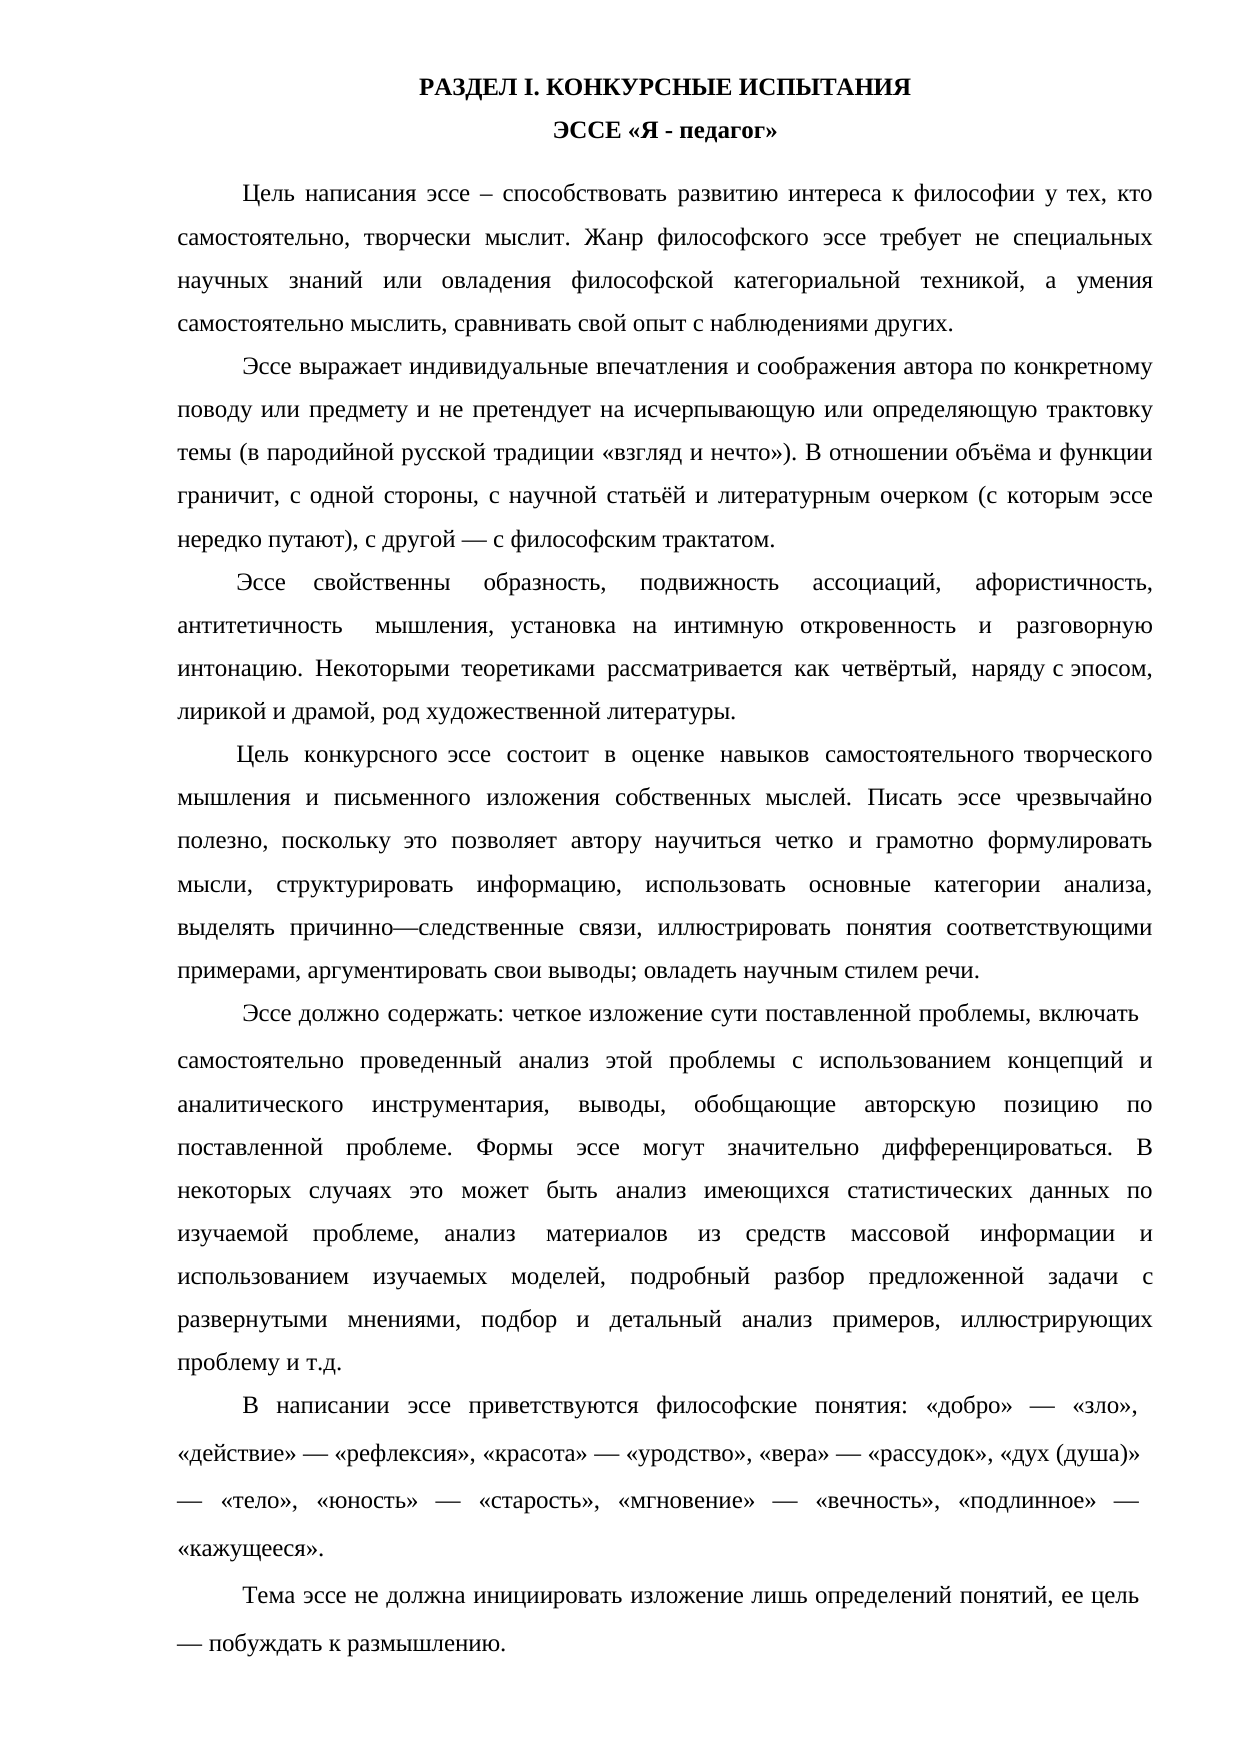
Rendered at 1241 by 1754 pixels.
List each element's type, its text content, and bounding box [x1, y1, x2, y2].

text Эссе свойственны образность, подвижность ассоциаций, афористичность, антитетичность мышления, установка на интимную откровенность и разговорную интонацию. Некоторыми теоретиками рассматривается как четвёртый, наряду с эпосом, лирикой и драмой, род художественной литературы. [177, 567, 1153, 725]
text «действие» — «рефлексия», «красота» — «уродство», «вера» — «рассудок», «дух (душа)» [177, 1438, 1152, 1467]
text Цель конкурсного эссе состоит в оценке навыков самостоятельного творческого мышления и письменного изложения собственных мыслей. Писать эссе чрезвычайно полезно, поскольку это позволяет автору научиться четко и грамотно формулировать мысли, структурировать информацию, использовать основные категории анализа, выделять причинно—следственные связи, иллюстрировать понятия соответствующими примерами, аргументировать свои выводы; овладеть научным стилем речи. [177, 739, 1153, 984]
text Цель написания эссе – способствовать развитию интереса к философии у тех, кто самостоятельно, творчески мыслит. Жанр философского эссе требует не специальных научных знаний или овладения философской категориальной техникой, а умения самостоятельно мыслить, сравнивать свой опыт с наблюдениями других. [177, 178, 1153, 337]
subtitle РАЗДЕЛ I. КОНКУРСНЫЕ ИСПЫТАНИЯ [164, 72, 1165, 101]
text Эссе выражает индивидуальные впечатления и соображения автора по конкретному поводу или предмету и не претендует на исчерпывающую или определяющую трактовку темы (в пародийной русской традиции «взгляд и нечто»). В отношении объёма и функции граничит, с одной стороны, с научной статьёй и литературным очерком (с которым эссе нередко путают), с другой — с философским трактатом. [177, 351, 1153, 552]
text «кажущееся». [177, 1533, 326, 1562]
text Эссе должно содержать: четкое изложение сути поставленной проблемы, включать [242, 998, 1165, 1027]
list побуждать к размышлению. [177, 1628, 509, 1656]
subtitle ЭССЕ «Я - педагог» [164, 115, 1165, 144]
text Тема эссе не должна инициировать изложение лишь определений понятий, ее цель [242, 1580, 1165, 1609]
list «тело», «юность» — «старость», «мгновение» — «вечность», «подлинное» — [177, 1485, 1152, 1514]
text самостоятельно проведенный анализ этой проблемы с использованием концепций и аналитического инструментария, выводы, обобщающие авторскую позицию по поставленной проблеме. Формы эссе могут значительно дифференцироваться. В некоторых случаях это может быть анализ имеющихся статистических данных по изучаемой проблеме, анализ материалов из средств массовой информации и использованием изучаемых моделей, подробный разбор предложенной задачи с развернутыми мнениями, подбор и детальный анализ примеров, иллюстрирующих проблему и т.д. [177, 1046, 1153, 1376]
text В написании эссе приветствуются философские понятия: «добро» — «зло», [242, 1391, 1165, 1419]
